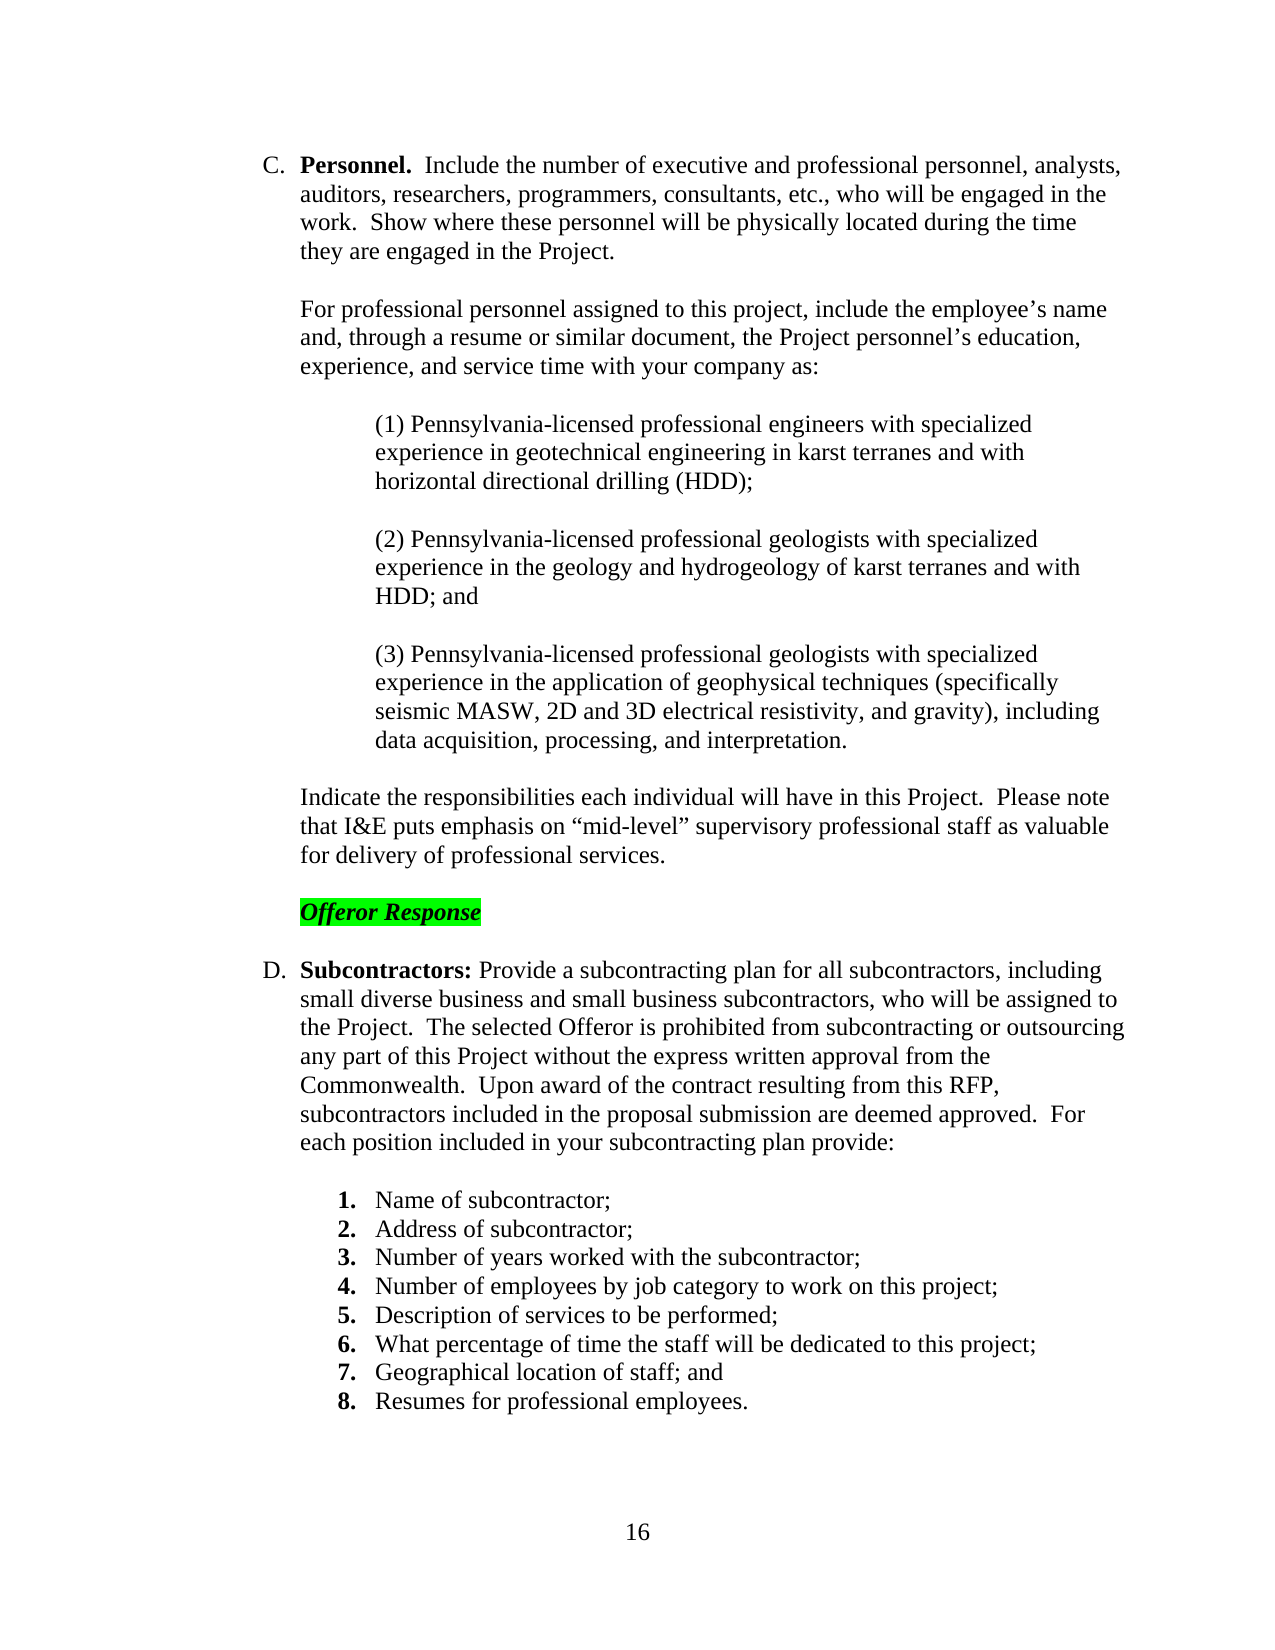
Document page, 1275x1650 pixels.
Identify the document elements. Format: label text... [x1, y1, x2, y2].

text (1) Pennsylvania-licensed professional engineers with specialized experience in geotechnical engineering in karst terranes and with horizontal directional drilling (HDD); [375, 409, 1125, 495]
text (3) Pennsylvania-licensed professional geologists with specialized experience in the application of geophysical techniques (specifically seismic MASW, 2D and 3D electrical resistivity, and gravity), including data acquisition, processing, and interpretation. [375, 639, 1125, 754]
list Resumes for professional employees. [337, 1386, 1125, 1415]
list Number of employees by job category to work on this project; [337, 1271, 1125, 1300]
text Offeror Response [225, 897, 1125, 926]
list Name of subcontractor; [337, 1185, 1125, 1214]
text For professional personnel assigned to this project, include the employee’s name and, through a resume or similar document, the Project personnel’s education, experience, and service time with your company as: [300, 294, 1125, 380]
list Number of years worked with the subcontractor; [337, 1242, 1125, 1271]
list Personnel. Include the number of executive and professional personnel, analysts, auditors, researchers, programmers, consultants, etc., who will be engaged in the work. Show where these personnel will be physically located during the time they are engaged in the Project. [262, 150, 1125, 265]
list Geographical location of staff; and [337, 1357, 1125, 1386]
list What percentage of time the staff will be dedicated to this project; [337, 1329, 1125, 1357]
list Subcontractors: Provide a subcontracting plan for all subcontractors, including small diverse business and small business subcontractors, who will be assigned to the Project. The selected Offeror is prohibited from subcontracting or outsourcing any part of this Project without the express written approval from the Commonwealth. Upon award of the contract resulting from this RFP, subcontractors included in the proposal submission are deemed approved. For each position included in your subcontracting plan provide: [262, 955, 1125, 1156]
list Address of subcontractor; [337, 1214, 1125, 1242]
text (2) Pennsylvania-licensed professional geologists with specialized experience in the geology and hydrogeology of karst terranes and with HDD; and [375, 524, 1125, 610]
text Indicate the responsibilities each individual will have in this Project. Please note that I&E puts emphasis on “mid-level” supervisory professional staff as valuable for delivery of professional services. [300, 782, 1125, 869]
list Description of services to be performed; [337, 1300, 1125, 1329]
